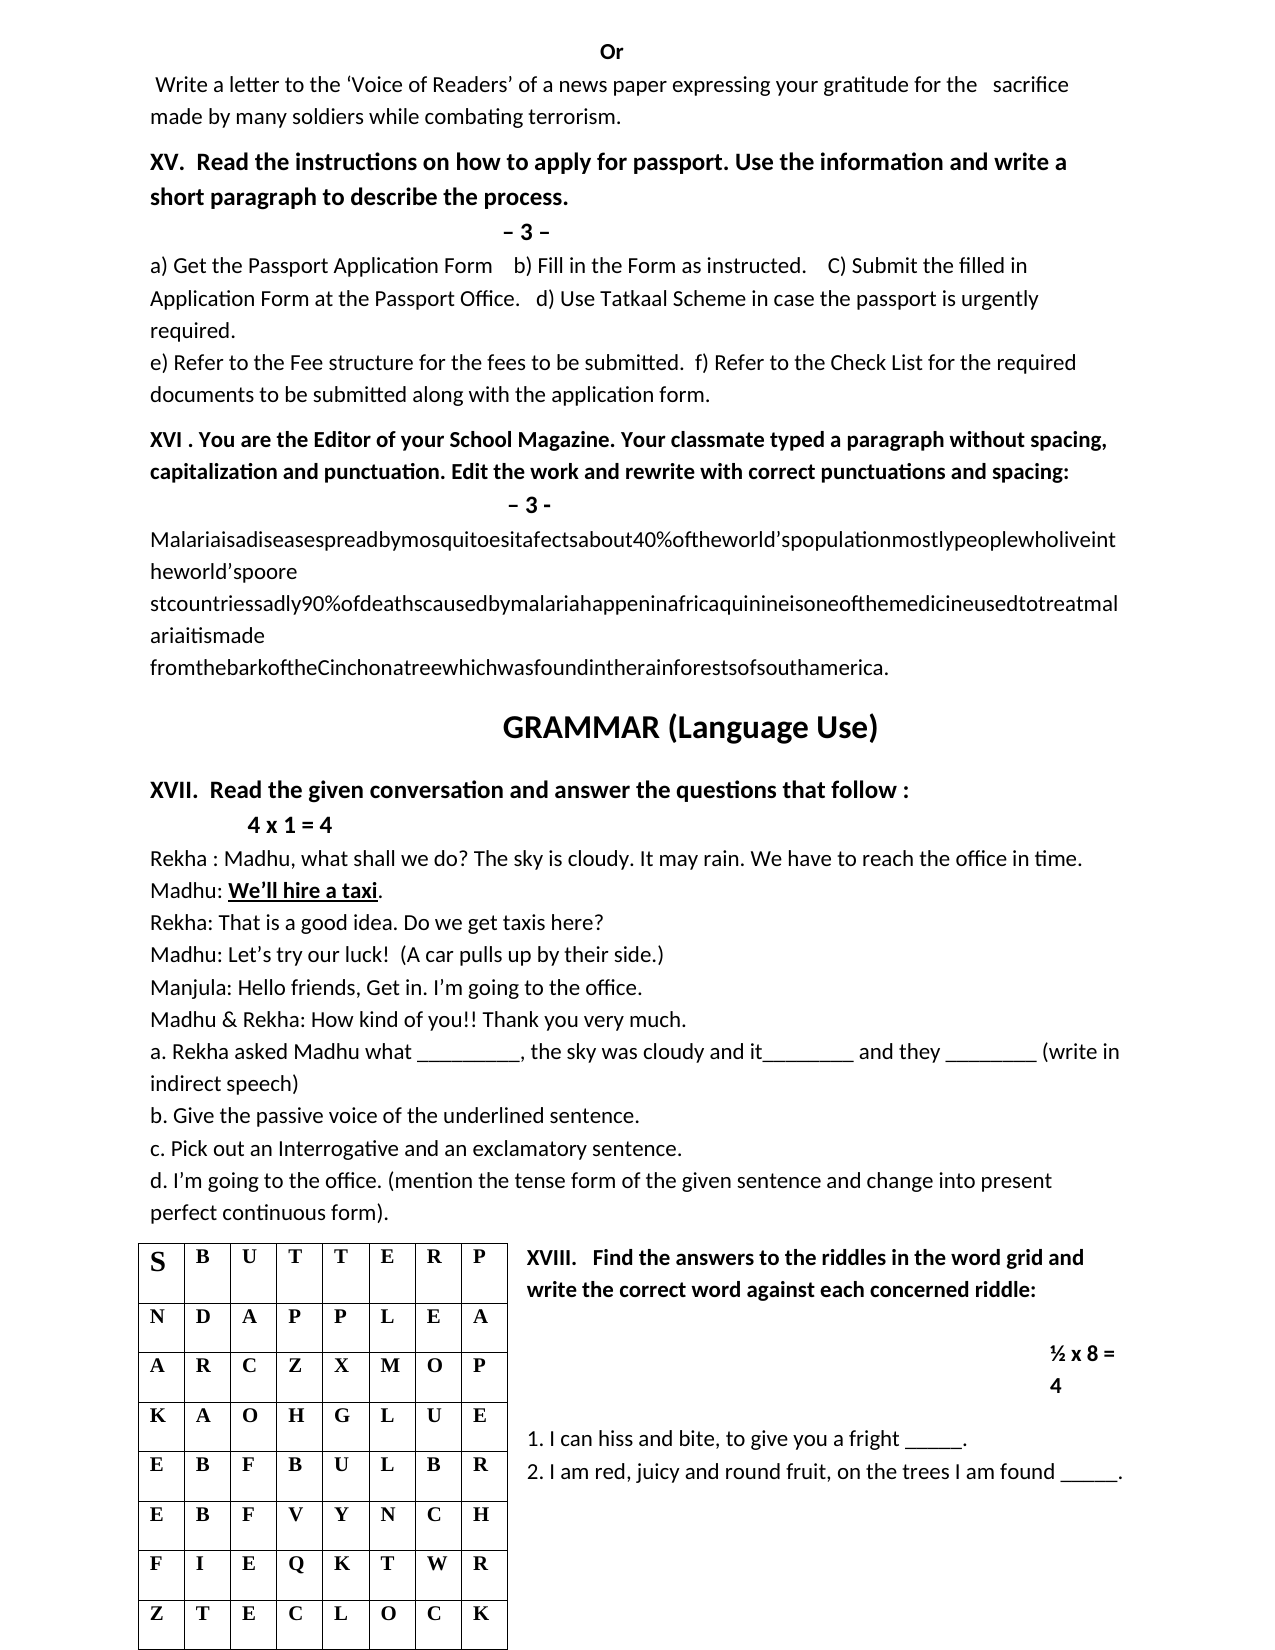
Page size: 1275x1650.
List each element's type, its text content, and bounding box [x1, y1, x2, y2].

table_cell K [139, 1403, 184, 1451]
text XVII. Read the given conversation and answer the questions that follow : 4 x 1 = 4 [150, 774, 1125, 839]
table_cell A [185, 1403, 230, 1451]
text stcountriessadly90%ofdeathscausedbymalariahappeninafricaquinineisoneofthemedicineusedtotreatmalariaitismade [150, 589, 1125, 649]
text d. I’m going to the office. (mention the tense form of the given sentence and change into present perfect continuous form). [150, 1166, 1125, 1226]
table_cell F [139, 1551, 184, 1599]
text Or [150, 37, 1125, 66]
text 1. I can hiss and bite, to give you a fright _____. [508, 1424, 1125, 1453]
text b. Give the passive voice of the underlined sentence. [150, 1102, 1125, 1129]
table_cell U [323, 1452, 369, 1501]
table_cell E [416, 1304, 461, 1352]
table_cell P [462, 1353, 507, 1402]
table_cell A [462, 1304, 507, 1352]
text a) Get the Passport Application Form b) Fill in the Form as instructed. C) Submit the filled in Application Form at the Passport Office. d) Use Tatkaal Scheme in case the passport is urgently required. [150, 252, 1125, 344]
text c. Pick out an Interrogative and an exclamatory sentence. [150, 1134, 1125, 1162]
table_cell B [416, 1452, 461, 1501]
table_cell C [231, 1353, 276, 1402]
table_cell B [185, 1502, 230, 1550]
text ½ x 8 = 4 [1050, 1307, 1125, 1399]
table_cell L [370, 1452, 415, 1501]
text GRAMMAR (Language Use) [375, 706, 1125, 747]
table_cell G [323, 1403, 369, 1451]
table_cell E [462, 1403, 507, 1451]
table_cell L [370, 1403, 415, 1451]
text a. Rekha asked Madhu what _________, the sky was cloudy and it________ and they ________ (write in indirect speech) [150, 1037, 1125, 1097]
table_cell D [185, 1304, 230, 1352]
table_cell N [139, 1304, 184, 1352]
table_cell L [370, 1304, 415, 1352]
table_cell A [139, 1353, 184, 1402]
table_cell C [277, 1601, 322, 1649]
table_cell W [416, 1551, 461, 1599]
table_cell T [370, 1551, 415, 1599]
table_cell B [277, 1452, 322, 1501]
text Manjula: Hello friends, Get in. I’m going to the office. [150, 973, 1125, 1001]
table_cell U [416, 1403, 461, 1451]
table_cell V [277, 1502, 322, 1550]
text Rekha: That is a good idea. Do we get taxis here? [150, 908, 1125, 936]
text Write a letter to the ‘Voice of Readers’ of a news paper expressing your gratitude for the sacrifice made by many soldiers while combating terrorism. [150, 70, 1125, 130]
table_cell R [462, 1452, 507, 1501]
table_cell H [277, 1403, 322, 1451]
table_cell I [185, 1551, 230, 1599]
table_cell M [370, 1353, 415, 1402]
text XVI . You are the Editor of your School Magazine. Your classmate typed a paragraph without spacing, capitalization and punctuation. Edit the work and rewrite with correct punctuations and spacing: – 3 - [150, 425, 1125, 520]
text XVIII. Find the answers to the riddles in the word grid and write the correct word against each concerned riddle: [508, 1243, 1125, 1303]
table_header T [323, 1244, 369, 1303]
table_cell F [231, 1502, 276, 1550]
text Madhu: We’ll hire a taxi. [150, 876, 1125, 904]
table_header T [277, 1244, 322, 1303]
table_cell N [370, 1502, 415, 1550]
table_cell P [277, 1304, 322, 1352]
table_cell F [231, 1452, 276, 1501]
table_cell P [323, 1304, 369, 1352]
text Madhu & Rekha: How kind of you!! Thank you very much. [150, 1005, 1125, 1033]
text 2. I am red, juicy and round fruit, on the trees I am found _____. [508, 1457, 1125, 1485]
text fromthebarkoftheCinchonatreewhichwasfoundintherainforestsofsouthamerica. [150, 653, 1125, 681]
table_cell O [231, 1403, 276, 1451]
table_cell R [185, 1353, 230, 1402]
table_header U [231, 1244, 276, 1303]
text Madhu: Let’s try our luck! (A car pulls up by their side.) [150, 941, 1125, 969]
table_cell K [462, 1601, 507, 1649]
table_cell C [416, 1502, 461, 1550]
table_cell C [416, 1601, 461, 1649]
table_header R [416, 1244, 461, 1303]
table_cell H [462, 1502, 507, 1550]
table_header S [139, 1244, 184, 1303]
table_cell E [231, 1551, 276, 1599]
table_cell E [231, 1601, 276, 1649]
table_header B [185, 1244, 230, 1303]
text Rekha : Madhu, what shall we do? The sky is cloudy. It may rain. We have to reach the office in time. [150, 844, 1125, 872]
table_cell R [462, 1551, 507, 1599]
text Malariaisadiseasespreadbymosquitoesitafectsabout40%oftheworld’spopulationmostlypeoplewholiveintheworld’spoore [150, 525, 1125, 585]
table_cell X [323, 1353, 369, 1402]
table_cell B [185, 1452, 230, 1501]
table_cell Z [139, 1601, 184, 1649]
table_cell K [323, 1551, 369, 1599]
table_header E [370, 1244, 415, 1303]
table_cell E [139, 1502, 184, 1550]
table_cell Y [323, 1502, 369, 1550]
table_header P [462, 1244, 507, 1303]
table_cell O [370, 1601, 415, 1649]
text e) Refer to the Fee structure for the fees to be submitted. f) Refer to the Check List for the required documents to be submitted along with the application form. [150, 348, 1125, 408]
table_cell Q [277, 1551, 322, 1599]
table_cell T [185, 1601, 230, 1649]
text XV. Read the instructions on how to apply for passport. Use the information and write a short paragraph to describe the process. – 3 – [150, 147, 1125, 247]
table_cell Z [277, 1353, 322, 1402]
table_cell O [416, 1353, 461, 1402]
table_cell L [323, 1601, 369, 1649]
table_cell E [139, 1452, 184, 1501]
table_cell A [231, 1304, 276, 1352]
